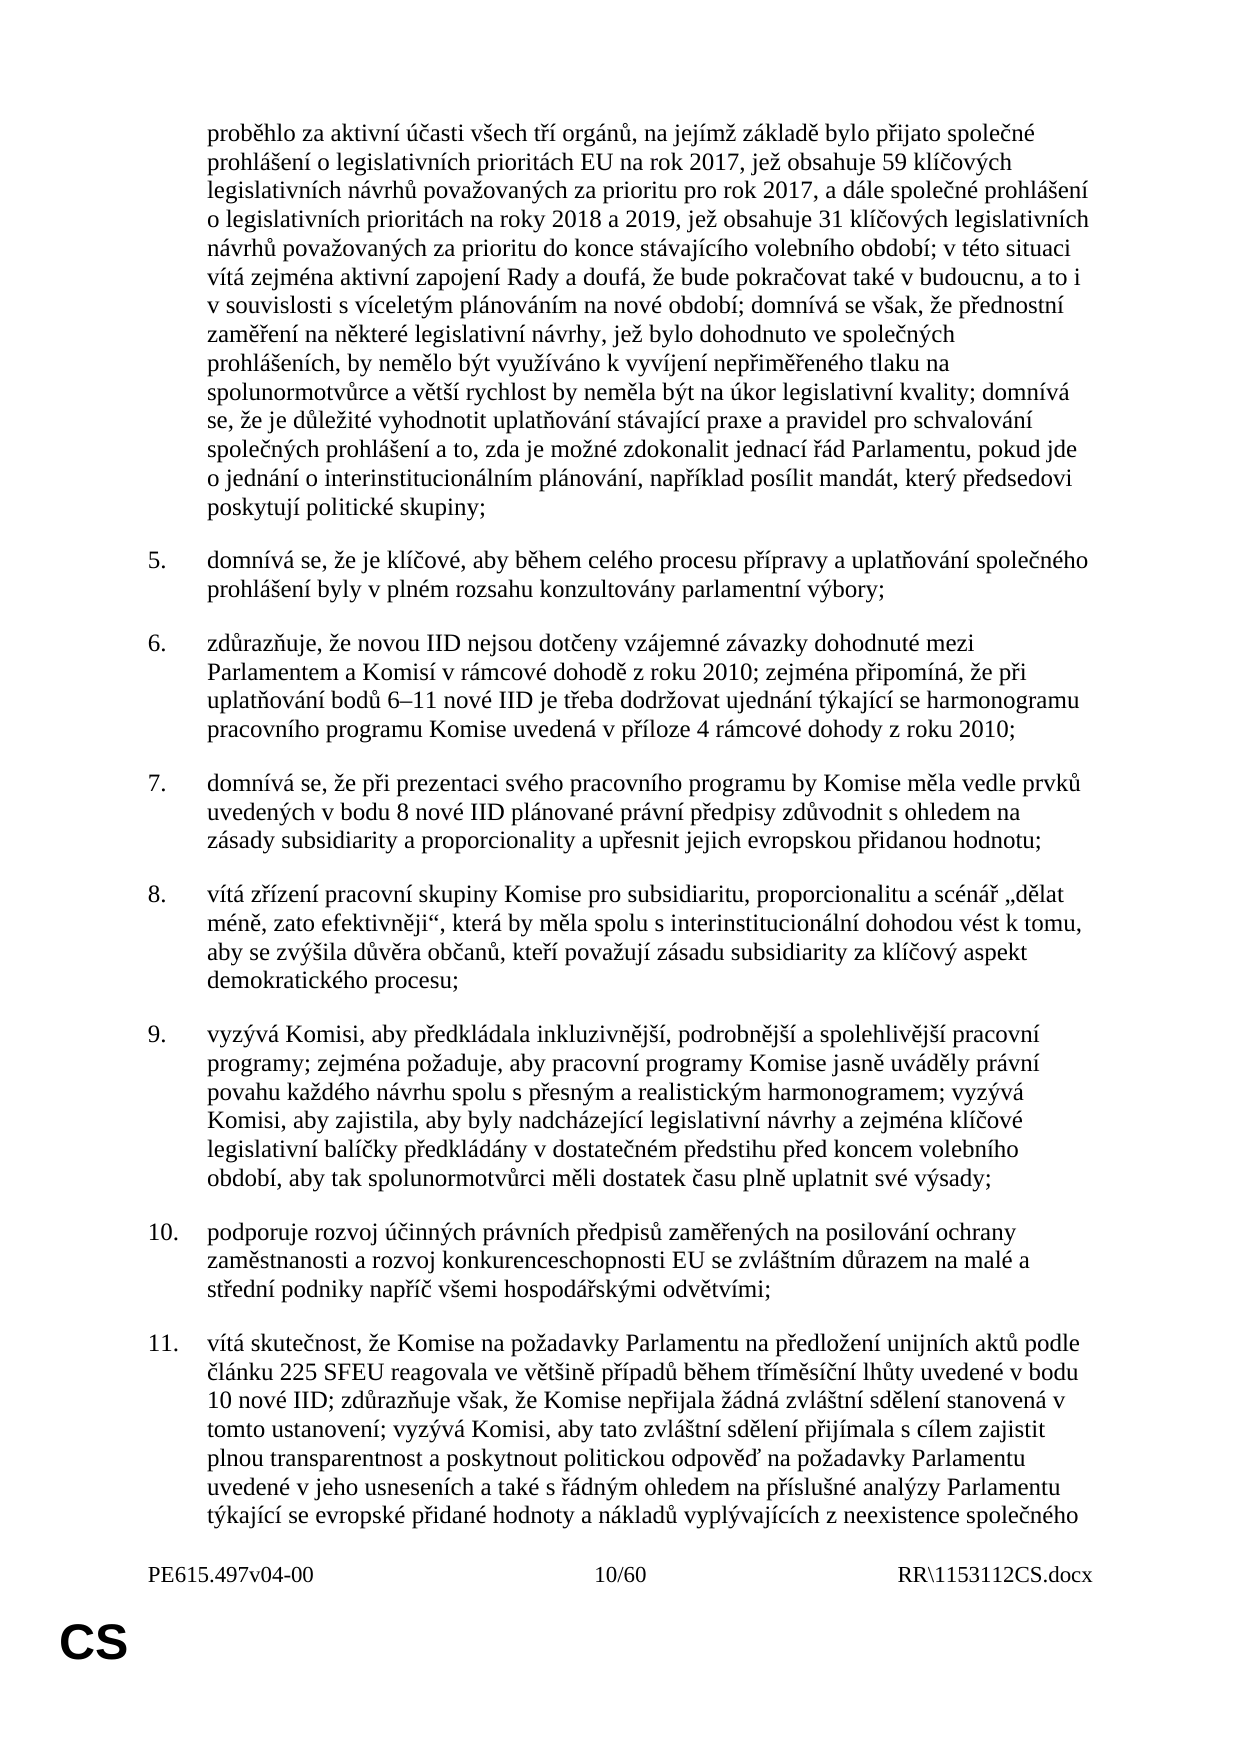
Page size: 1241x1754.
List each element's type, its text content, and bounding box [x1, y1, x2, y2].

text 7. domnívá se, že při prezentaci svého pracovního programu by Komise měla vedle prvků uvedených v bodu 8 nové IID plánované právní předpisy zdůvodnit s ohledem na zásady subsidiarity a proporcionality a upřesnit jejich evropskou přidanou hodnotu; [148, 768, 1092, 854]
text 9. vyzývá Komisi, aby předkládala inkluzivnější, podrobnější a spolehlivější pracovní programy; zejména požaduje, aby pracovní programy Komise jasně uváděly právní povahu každého návrhu spolu s přesným a realistickým harmonogramem; vyzývá Komisi, aby zajistila, aby byly nadcházející legislativní návrhy a zejména klíčové legislativní balíčky předkládány v dostatečném předstihu před koncem volebního období, aby tak spolunormotvůrci měli dostatek času plně uplatnit své výsady; [148, 1019, 1092, 1192]
text 5. domnívá se, že je klíčové, aby během celého procesu přípravy a uplatňování společného prohlášení byly v plném rozsahu konzultovány parlamentní výbory; [148, 546, 1092, 603]
text 6. zdůrazňuje, že novou IID nejsou dotčeny vzájemné závazky dohodnuté mezi Parlamentem a Komisí v rámcové dohodě z roku 2010; zejména připomíná, že při uplatňování bodů 6–11 nové IID je třeba dodržovat ujednání týkající se harmonogramu pracovního programu Komise uvedená v příloze 4 rámcové dohody z roku 2010; [148, 628, 1092, 743]
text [148, 1328, 1092, 1529]
text 8. vítá zřízení pracovní skupiny Komise pro subsidiaritu, proporcionalitu a scénář „dělat méně, zato efektivněji“, která by měla spolu s interinstitucionální dohodou vést k tomu, aby se zvýšila důvěra občanů, kteří považují zásadu subsidiarity za klíčový aspekt demokratického procesu; [148, 879, 1092, 994]
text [148, 118, 1092, 521]
text 10. podporuje rozvoj účinných právních předpisů zaměřených na posilování ochrany zaměstnanosti a rozvoj konkurenceschopnosti EU se zvláštním důrazem na malé a střední podniky napříč všemi hospodářskými odvětvími; [148, 1217, 1092, 1303]
